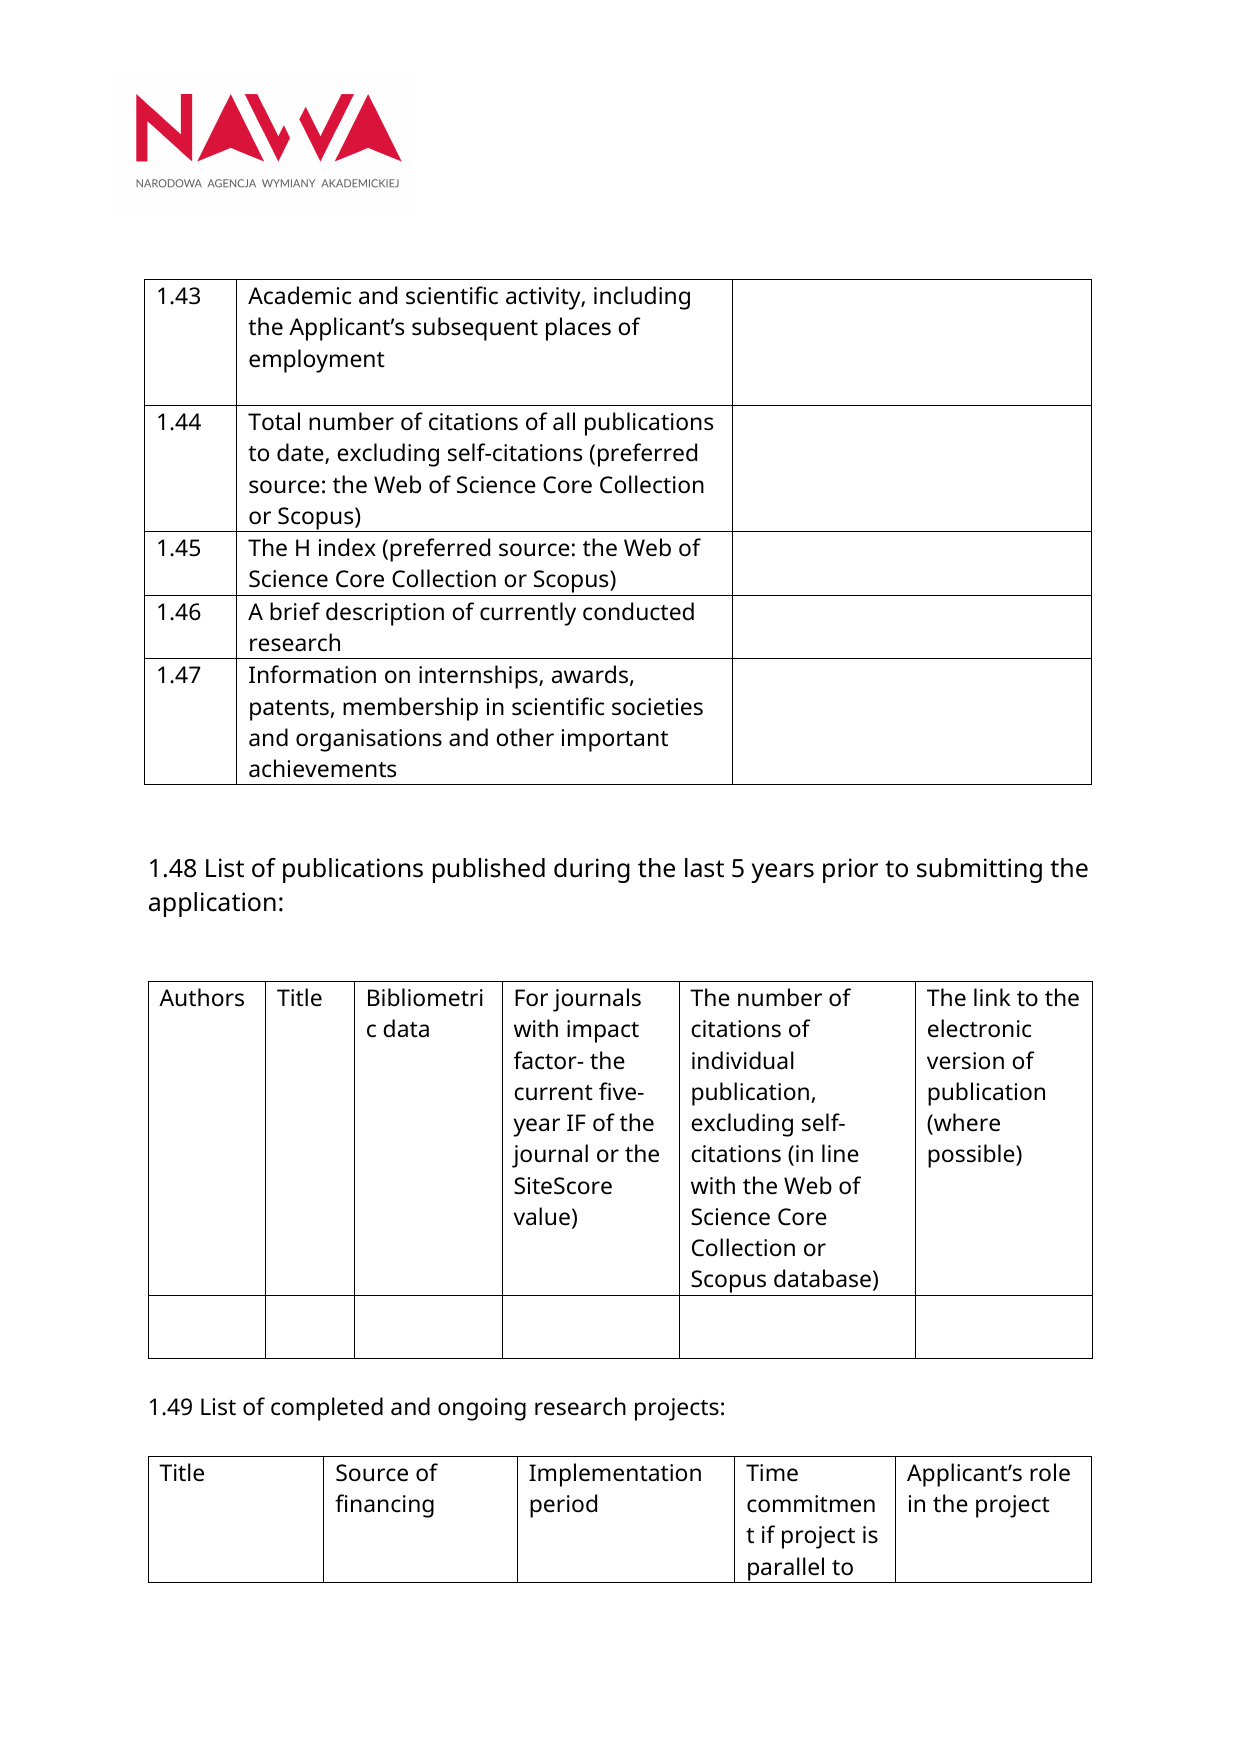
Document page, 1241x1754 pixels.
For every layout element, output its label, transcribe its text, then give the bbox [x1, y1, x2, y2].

table_header The link to the electronic version of publication (where possible) [916, 982, 1092, 1295]
table_cell [733, 659, 1091, 784]
table_header Applicant’s role in the project [896, 1457, 1091, 1582]
table_cell Information on internships, awards, patents, membership in scientific societies and organisations and other important achievements [237, 659, 732, 784]
table_cell [355, 1296, 502, 1358]
table_cell [733, 406, 1091, 531]
text 1.48 List of publications published during the last 5 years prior to submitting the application: [148, 851, 1093, 919]
table_cell 1.44 [145, 406, 236, 531]
table_cell [680, 1296, 915, 1358]
table_header Bibliometric data [355, 982, 502, 1295]
table_header Title [149, 1457, 323, 1582]
table_cell A brief description of currently conducted research [237, 596, 732, 658]
picture [114, 69, 412, 217]
table_header Implementation period [518, 1457, 734, 1582]
table_cell 1.46 [145, 596, 236, 658]
table_cell [733, 532, 1091, 594]
table_cell [733, 280, 1091, 405]
table_cell Total number of citations of all publications to date, excluding self-citations (preferred source: the Web of Science Core Collection or Scopus) [237, 406, 732, 531]
table_cell [916, 1296, 1092, 1358]
table_cell 1.45 [145, 532, 236, 594]
table_header Title [266, 982, 354, 1295]
table_header The number of citations of individual publication, excluding self-citations (in line with the Web of Science Core Collection or Scopus database) [680, 982, 915, 1295]
table_cell 1.47 [145, 659, 236, 784]
table_cell [503, 1296, 679, 1358]
table_header Source of financing [324, 1457, 517, 1582]
table_cell [266, 1296, 354, 1358]
table_header Authors [149, 982, 265, 1295]
table_cell Academic and scientific activity, including the Applicant’s subsequent places of employment [237, 280, 732, 405]
table_cell [149, 1296, 265, 1358]
table_header Time commitment if project is parallel to the Walczak project (in %) [735, 1457, 895, 1582]
table_header For journals with impact factor- the current five-year IF of the journal or the SiteScore value) [503, 982, 679, 1295]
table_cell The H index (preferred source: the Web of Science Core Collection or Scopus) [237, 532, 732, 594]
table_cell [733, 596, 1091, 658]
text 1.49 List of completed and ongoing research projects: [148, 1391, 1093, 1422]
table_cell 1.43 [145, 280, 236, 405]
